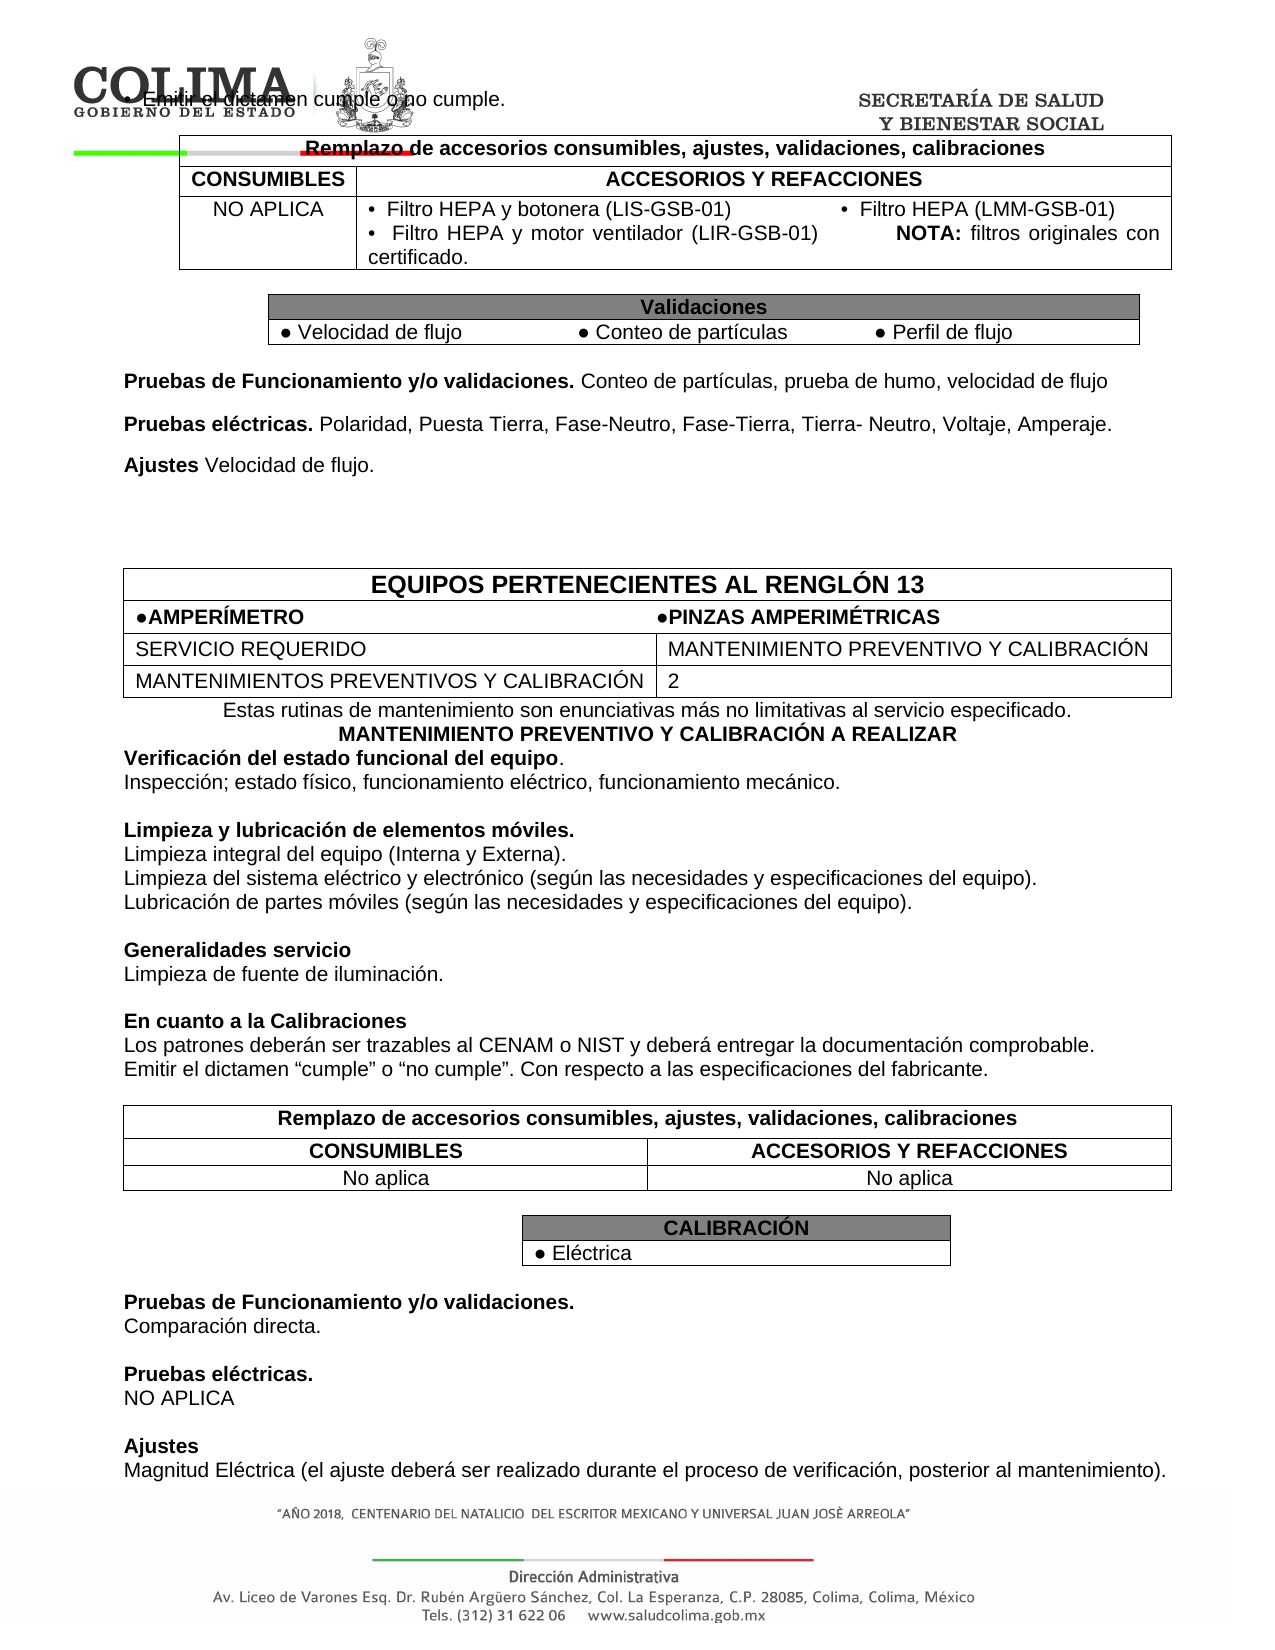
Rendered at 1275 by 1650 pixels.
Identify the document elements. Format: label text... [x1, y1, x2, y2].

text Estas rutinas de mantenimiento son enunciativas más no limitativas al servicio especificado. [123, 698, 1172, 722]
text Pruebas eléctricas. [123, 1362, 1172, 1386]
text Limpieza y lubricación de elementos móviles. [123, 818, 1172, 842]
picture [0, 1490, 1233, 1623]
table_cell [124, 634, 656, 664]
text Limpieza del sistema eléctrico y electrónico (según las necesidades y especificaciones del equipo). [123, 866, 1172, 889]
text Limpieza de fuente de iluminación. [123, 961, 1172, 985]
text Ajustes Velocidad de flujo. [123, 453, 1172, 477]
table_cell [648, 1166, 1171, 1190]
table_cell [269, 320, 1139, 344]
text Ajustes [123, 1434, 1172, 1458]
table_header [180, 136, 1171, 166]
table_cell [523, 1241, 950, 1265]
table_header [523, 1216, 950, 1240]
text En cuanto a la Calibraciones [123, 1009, 1172, 1033]
text Magnitud Eléctrica (el ajuste deberá ser realizado durante el proceso de verificación, posterior al mantenimiento). [123, 1458, 1172, 1482]
text Pruebas de Funcionamiento y/o validaciones. Conteo de partículas, prueba de humo, velocidad de flujo [123, 369, 1172, 393]
text Los patrones deberán ser trazables al CENAM o NIST y deberá entregar la documentación comprobable. [123, 1033, 1172, 1057]
text Pruebas eléctricas. Polaridad, Puesta Tierra, Fase-Neutro, Fase-Tierra, Tierra- Neutro, Voltaje, Amperaje. [123, 412, 1172, 436]
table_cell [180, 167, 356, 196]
text Limpieza integral del equipo (Interna y Externa). [123, 842, 1172, 866]
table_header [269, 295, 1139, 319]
text Generalidades servicio [123, 937, 1172, 961]
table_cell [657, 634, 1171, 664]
picture [0, 23, 1221, 158]
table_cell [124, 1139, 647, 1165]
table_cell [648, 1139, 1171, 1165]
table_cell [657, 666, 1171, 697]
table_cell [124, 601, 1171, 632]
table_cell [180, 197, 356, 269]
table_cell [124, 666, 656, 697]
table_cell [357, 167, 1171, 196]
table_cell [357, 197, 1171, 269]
text • Emitir el dictamen cumple o no cumple. [123, 87, 1172, 111]
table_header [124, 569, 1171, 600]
text MANTENIMIENTO PREVENTIVO Y CALIBRACIÓN A REALIZAR [123, 722, 1172, 746]
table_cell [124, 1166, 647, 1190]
text Verificación del estado funcional del equipo. [123, 746, 1172, 770]
text Comparación directa. [123, 1314, 1172, 1338]
text Emitir el dictamen “cumple” o “no cumple”. Con respecto a las especificaciones del fabricante. [123, 1057, 1172, 1081]
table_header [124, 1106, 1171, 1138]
text Lubricación de partes móviles (según las necesidades y especificaciones del equipo). [123, 889, 1172, 913]
text Inspección; estado físico, funcionamiento eléctrico, funcionamiento mecánico. [123, 770, 1172, 794]
text NO APLICA [123, 1386, 1172, 1410]
text Pruebas de Funcionamiento y/o validaciones. [123, 1290, 1172, 1314]
